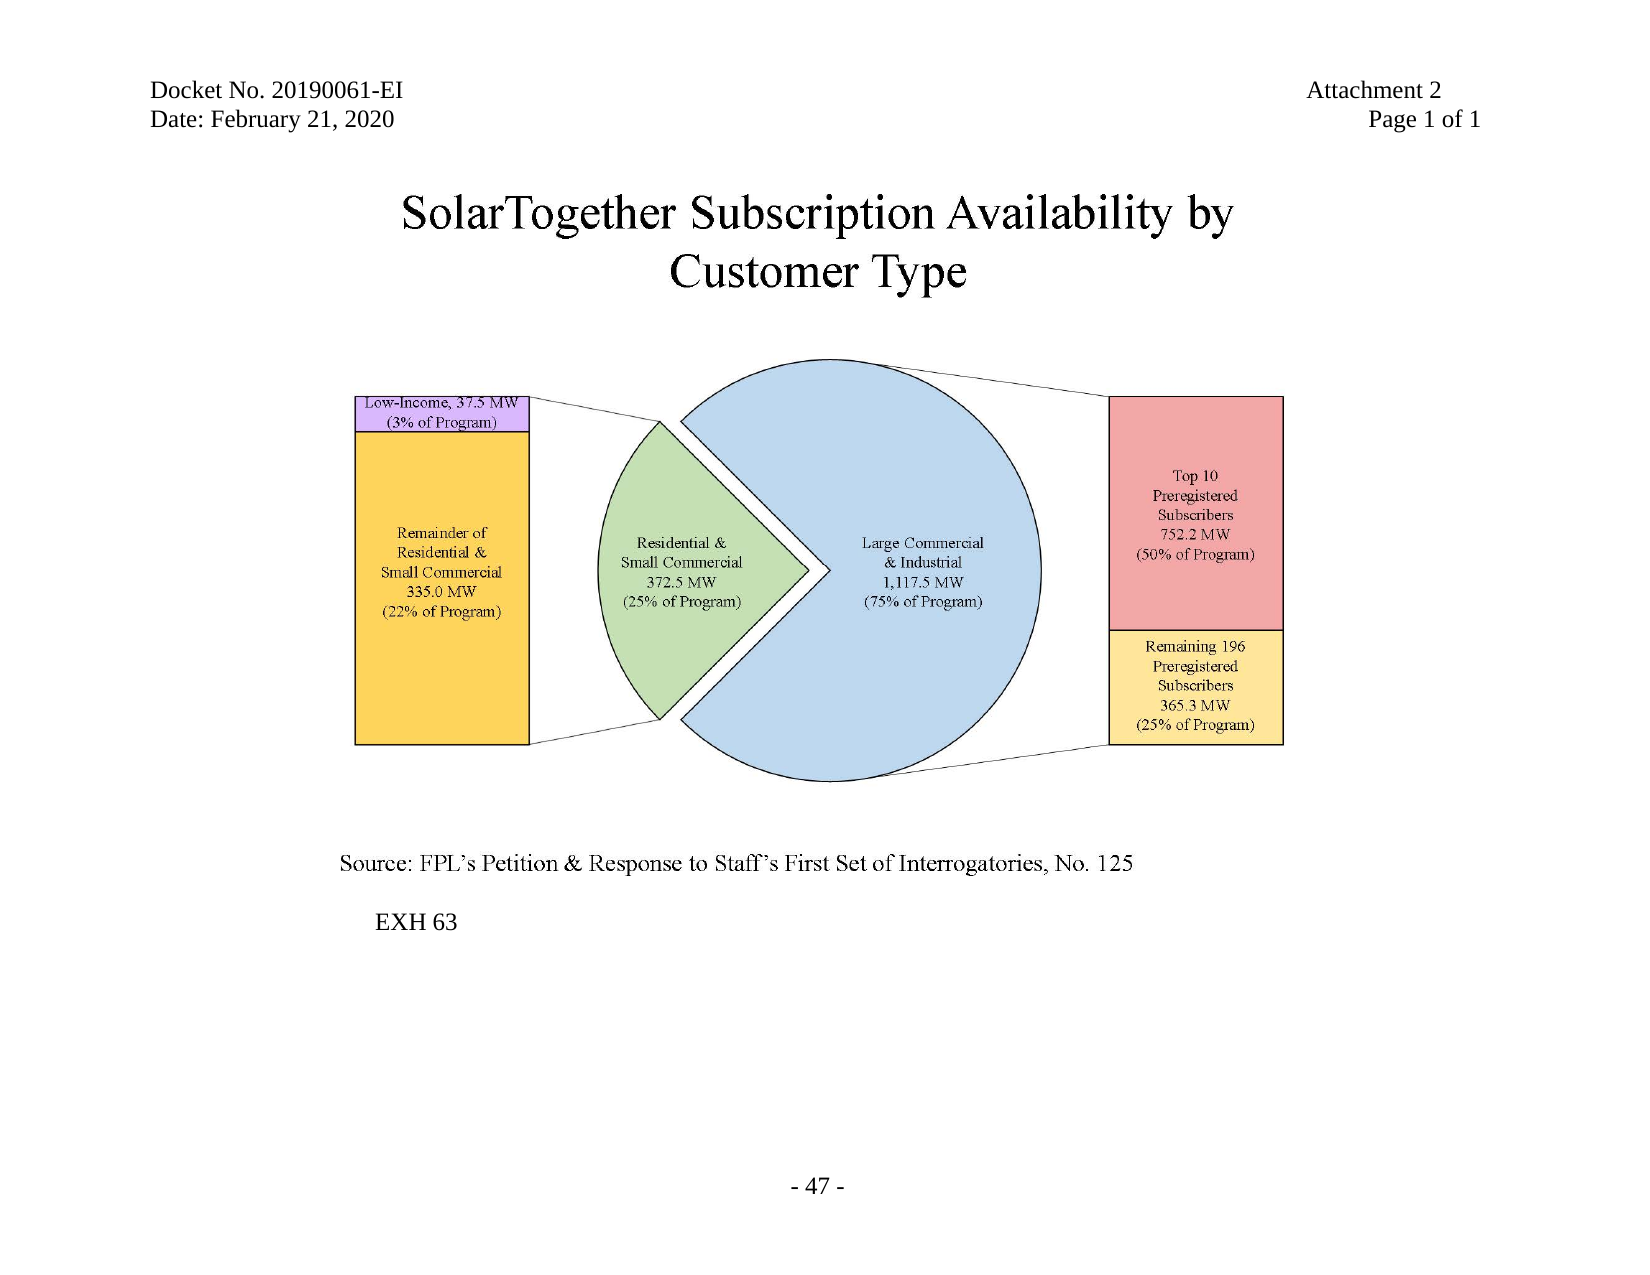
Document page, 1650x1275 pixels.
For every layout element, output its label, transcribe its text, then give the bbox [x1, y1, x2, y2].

text EXH 63 [300, 907, 1485, 935]
picture [330, 150, 1305, 882]
